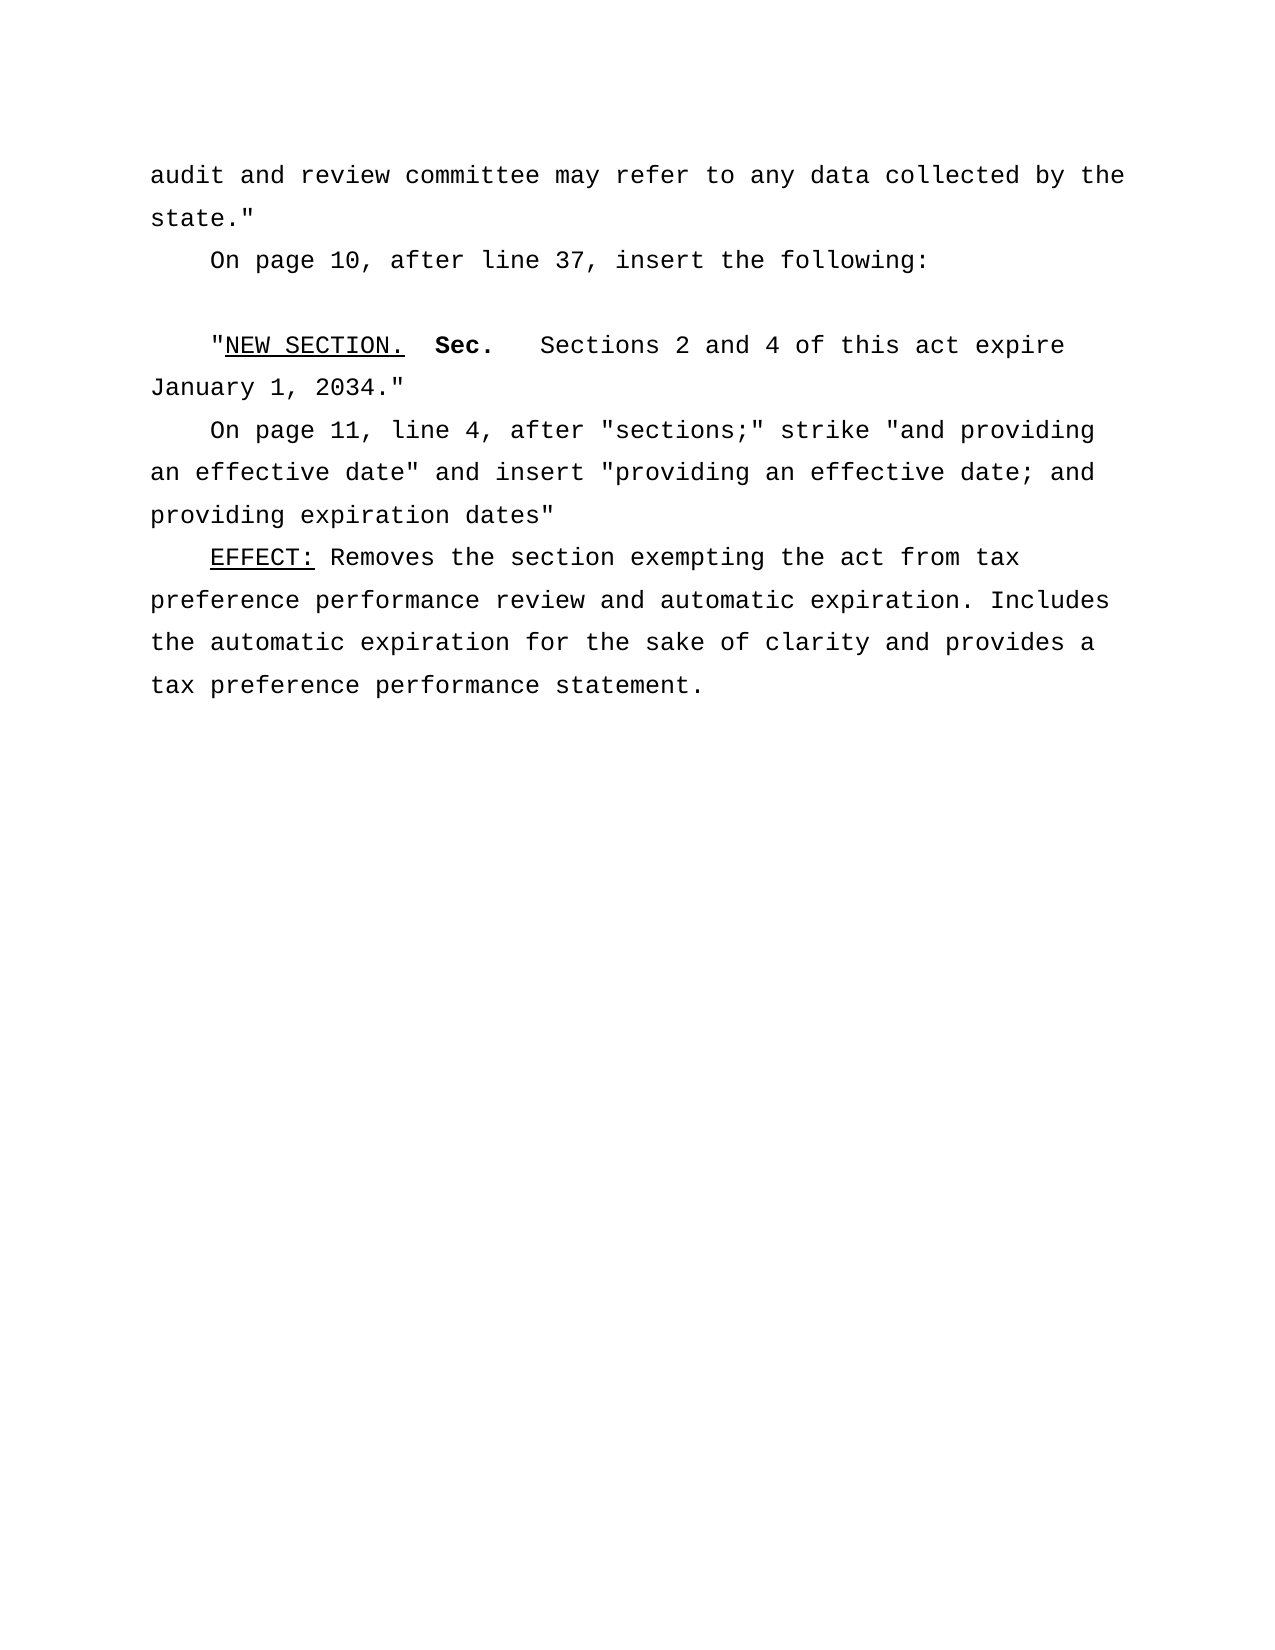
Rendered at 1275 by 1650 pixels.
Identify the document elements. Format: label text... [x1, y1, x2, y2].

text On page 10, after line 37, insert the following: [150, 235, 1125, 277]
text EFFECT: Removes the section exempting the act from tax preference performance review and automatic expiration. Includes the automatic expiration for the sake of clarity and provides a tax preference performance statement. [150, 532, 1125, 702]
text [150, 150, 1125, 235]
text "NEW SECTION. Sec. Sections 2 and 4 of this act expire January 1, 2034." [150, 319, 1125, 404]
text On page 11, line 4, after "sections;" strike "and providing an effective date" and insert "providing an effective date; and providing expiration dates" [150, 404, 1125, 532]
